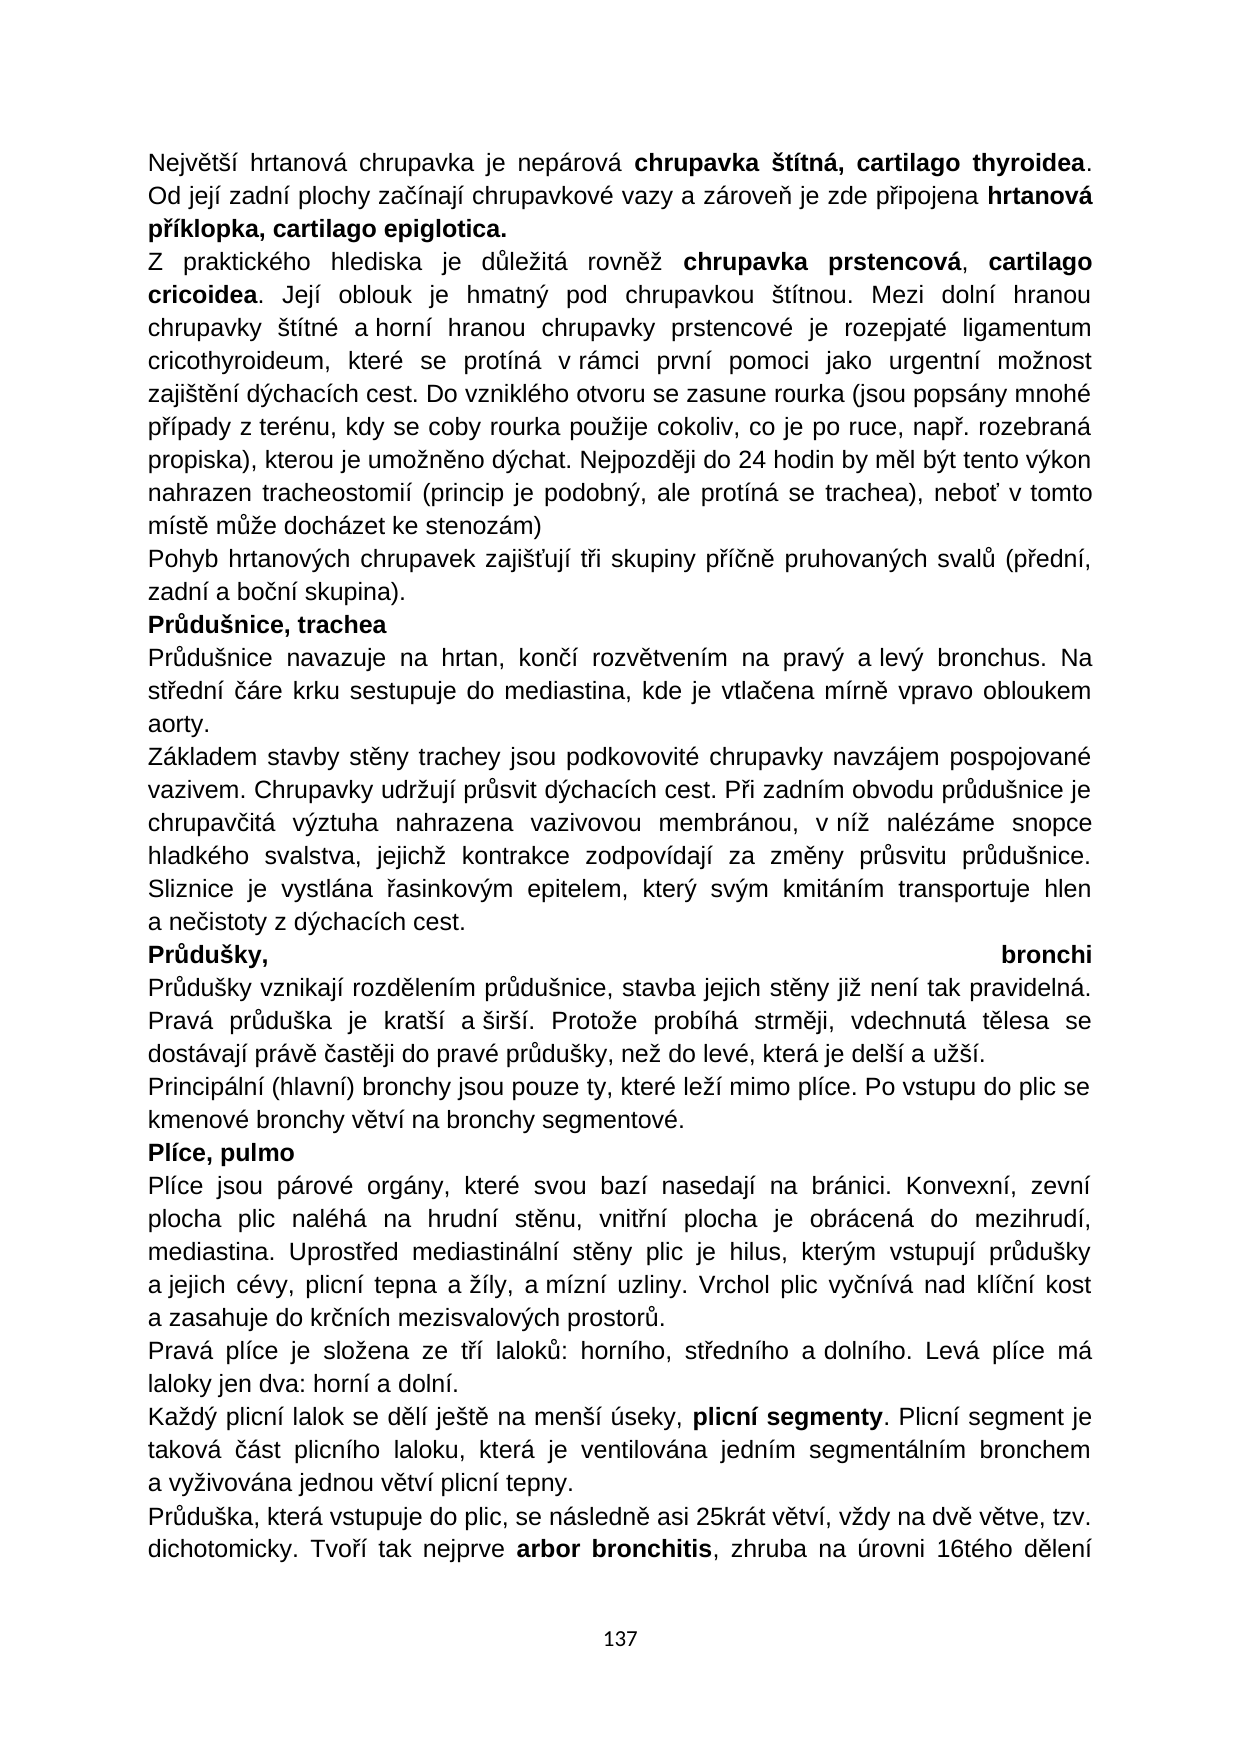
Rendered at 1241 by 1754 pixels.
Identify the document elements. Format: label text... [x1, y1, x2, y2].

text Každý plicní lalok se dělí ještě na menší úseky, plicní segmenty. Plicní segment je taková část plicního laloku, která je ventilována jedním segmentálním bronchem a vyživována jednou větví plicní tepny. [148, 1402, 1093, 1497]
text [148, 1501, 1093, 1563]
text Základem stavby stěny trachey jsou podkovovité chrupavky navzájem pospojované vazivem. Chrupavky udržují průsvit dýchacích cest. Při zadním obvodu průdušnice je chrupavčitá výztuha nahrazena vazivovou membránou, v níž nalézáme snopce hladkého svalstva, jejichž kontrakce zodpovídají za změny průsvitu průdušnice. Sliznice je vystlána řasinkovým epitelem, který svým kmitáním transportuje hlen a nečistoty z dýchacích cest. [148, 742, 1093, 936]
text Pohyb hrtanových chrupavek zajišťují tři skupiny příčně pruhovaných svalů (přední, zadní a boční skupina). [148, 544, 1093, 606]
text Průdušky, bronchi Průdušky vznikají rozdělením průdušnice, stavba jejich stěny již není tak pravidelná. Pravá průduška je kratší a širší. Protože probíhá strměji, vdechnutá tělesa se dostávají právě častěji do pravé průdušky, než do levé, která je delší a užší. [148, 940, 1093, 1068]
text Pravá plíce je složena ze tří laloků: horního, středního a dolního. Levá plíce má laloky jen dva: horní a dolní. [148, 1336, 1093, 1398]
text Principální (hlavní) bronchy jsou pouze ty, které leží mimo plíce. Po vstupu do plic se kmenové bronchy větví na bronchy segmentové. [148, 1072, 1093, 1134]
text Průdušnice navazuje na hrtan, končí rozvětvením na pravý a levý bronchus. Na střední čáre krku sestupuje do mediastina, kde je vtlačena mírně vpravo obloukem aorty. [148, 643, 1093, 738]
text Plíce jsou párové orgány, které svou bazí nasedají na bránici. Konvexní, zevní plocha plic naléhá na hrudní stěnu, vnitřní plocha je obrácená do mezihrudí, mediastina. Uprostřed mediastinální stěny plic je hilus, kterým vstupují průdušky a jejich cévy, plicní tepna a žíly, a mízní uzliny. Vrchol plic vyčnívá nad klíční kost a zasahuje do krčních mezisvalových prostorů. [148, 1171, 1093, 1332]
text Největší hrtanová chrupavka je nepárová chrupavka štítná, cartilago thyroidea. Od její zadní plochy začínají chrupavkové vazy a zároveň je zde připojena hrtanová příklopka, cartilago epiglotica. [148, 148, 1093, 242]
text Průdušnice, trachea [148, 610, 1093, 639]
text Plíce, pulmo [148, 1138, 1093, 1167]
text Z praktického hlediska je důležitá rovněž chrupavka prstencová, cartilago cricoidea. Její oblouk je hmatný pod chrupavkou štítnou. Mezi dolní hranou chrupavky štítné a horní hranou chrupavky prstencové je rozepjaté ligamentum cricothyroideum, které se protíná v rámci první pomoci jako urgentní možnost zajištění dýchacích cest. Do vzniklého otvoru se zasune rourka (jsou popsány mnohé případy z terénu, kdy se coby rourka použije cokoliv, co je po ruce, např. rozebraná propiska), kterou je umožněno dýchat. Nejpozději do 24 hodin by měl být tento výkon nahrazen tracheostomií (princip je podobný, ale protíná se trachea), neboť v tomto místě může docházet ke stenozám) [148, 247, 1093, 539]
